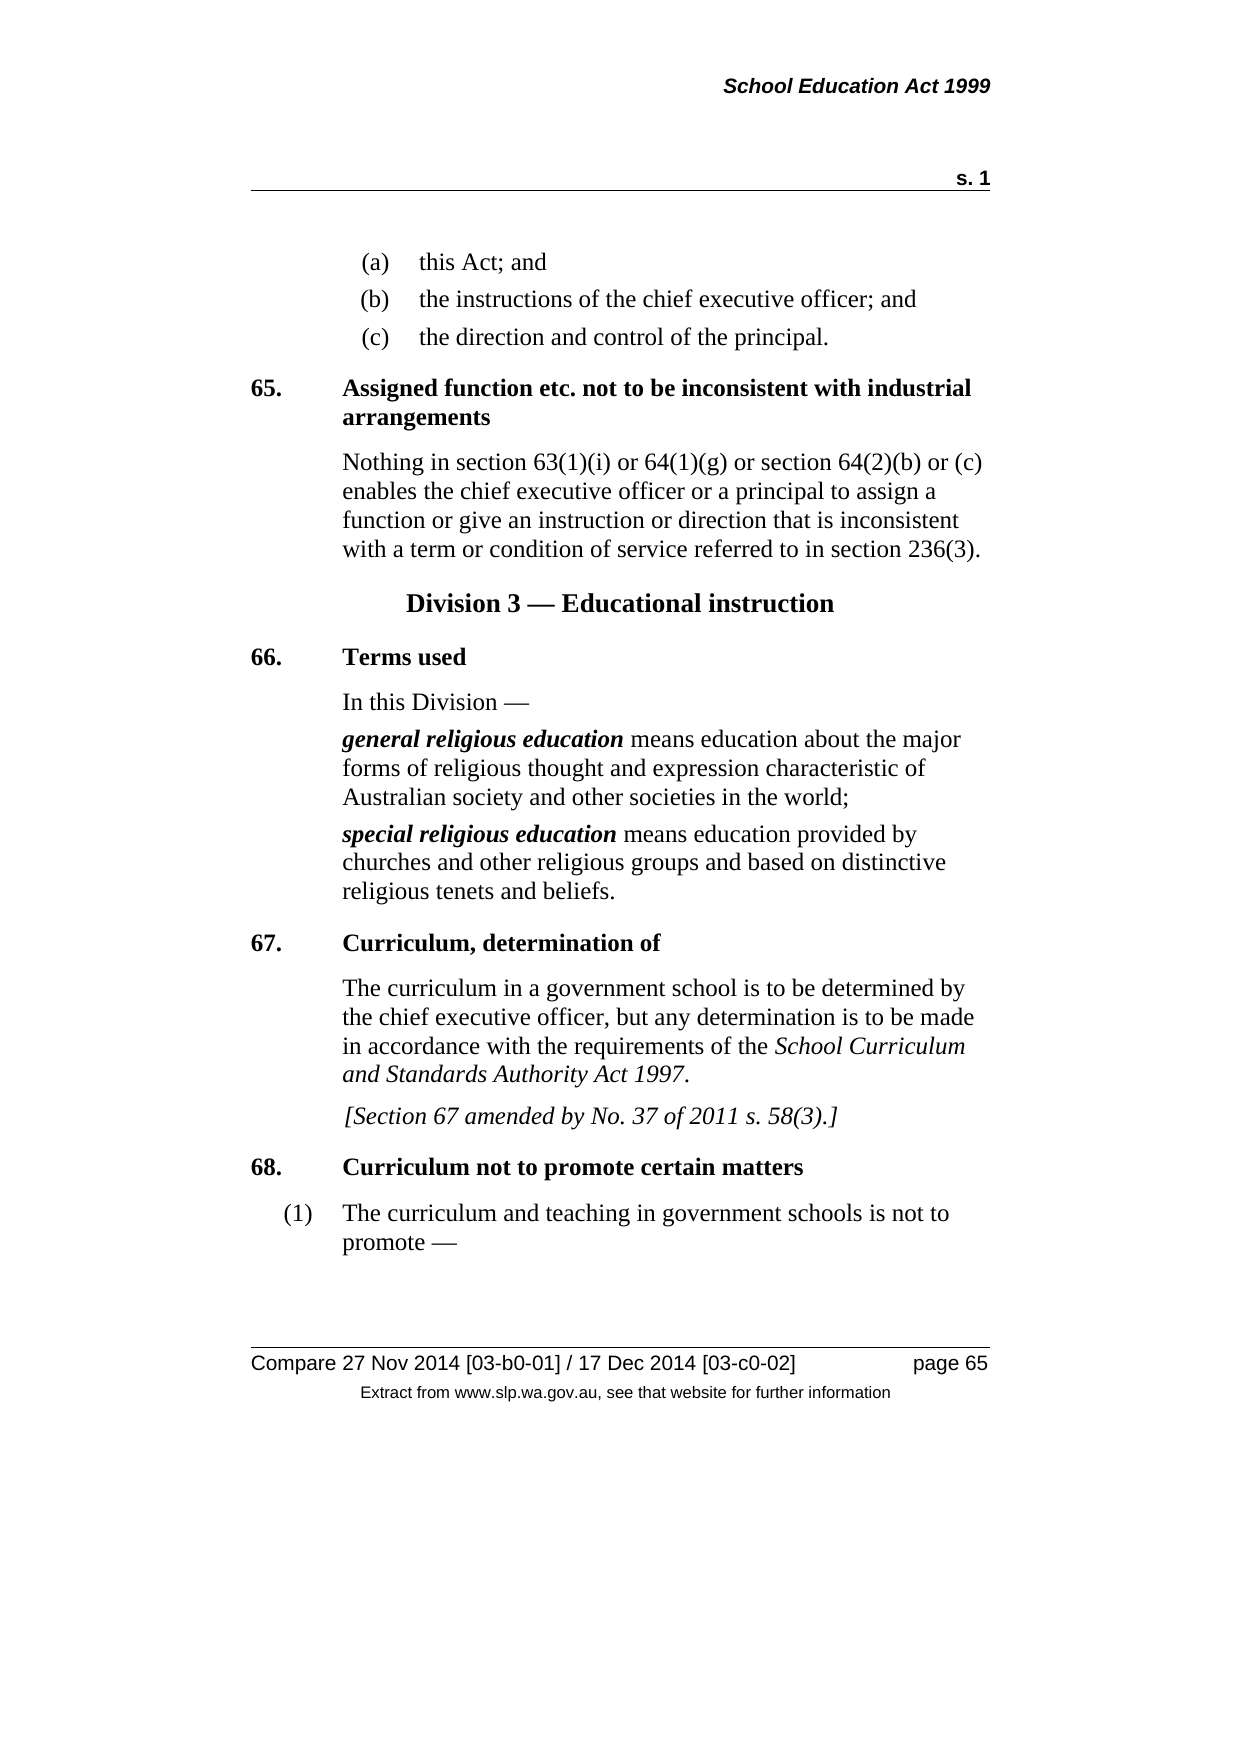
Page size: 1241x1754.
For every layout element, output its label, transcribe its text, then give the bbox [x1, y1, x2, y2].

text (c) the direction and control of the principal. [251, 322, 990, 350]
text general religious education means education about the major forms of religious thought and expression characteristic of Australian society and other societies in the world; [251, 724, 990, 810]
subtitle Division 3 — Educational instruction [251, 587, 990, 619]
text (1) The curriculum and teaching in government schools is not to promote — [251, 1198, 990, 1255]
text The curriculum in a government school is to be determined by the chief executive officer, but any determination is to be made in accordance with the requirements of the School Curriculum and Standards Authority Act 1997. [251, 973, 990, 1088]
subtitle 66. Terms used [251, 642, 990, 670]
text [Section 67 amended by No. 37 of 2011 s. 58(3).] [251, 1101, 990, 1129]
text (b) the instructions of the chief executive officer; and [251, 284, 990, 313]
text In this Division — [251, 687, 990, 716]
text (a) this Act; and [251, 247, 990, 276]
subtitle 67. Curriculum, determination of [251, 928, 990, 957]
subtitle 68. Curriculum not to promote certain matters [251, 1152, 990, 1181]
text Nothing in section 63(1)(i) or 64(1)(g) or section 64(2)(b) or (c) enables the chief executive officer or a principal to assign a function or give an instruction or direction that is inconsistent with a term or condition of service referred to in section 236(3). [251, 447, 990, 562]
text special religious education means education provided by churches and other religious groups and based on distinctive religious tenets and beliefs. [251, 819, 990, 905]
subtitle 65. Assigned function etc. not to be inconsistent with industrial arrangements [251, 373, 990, 431]
